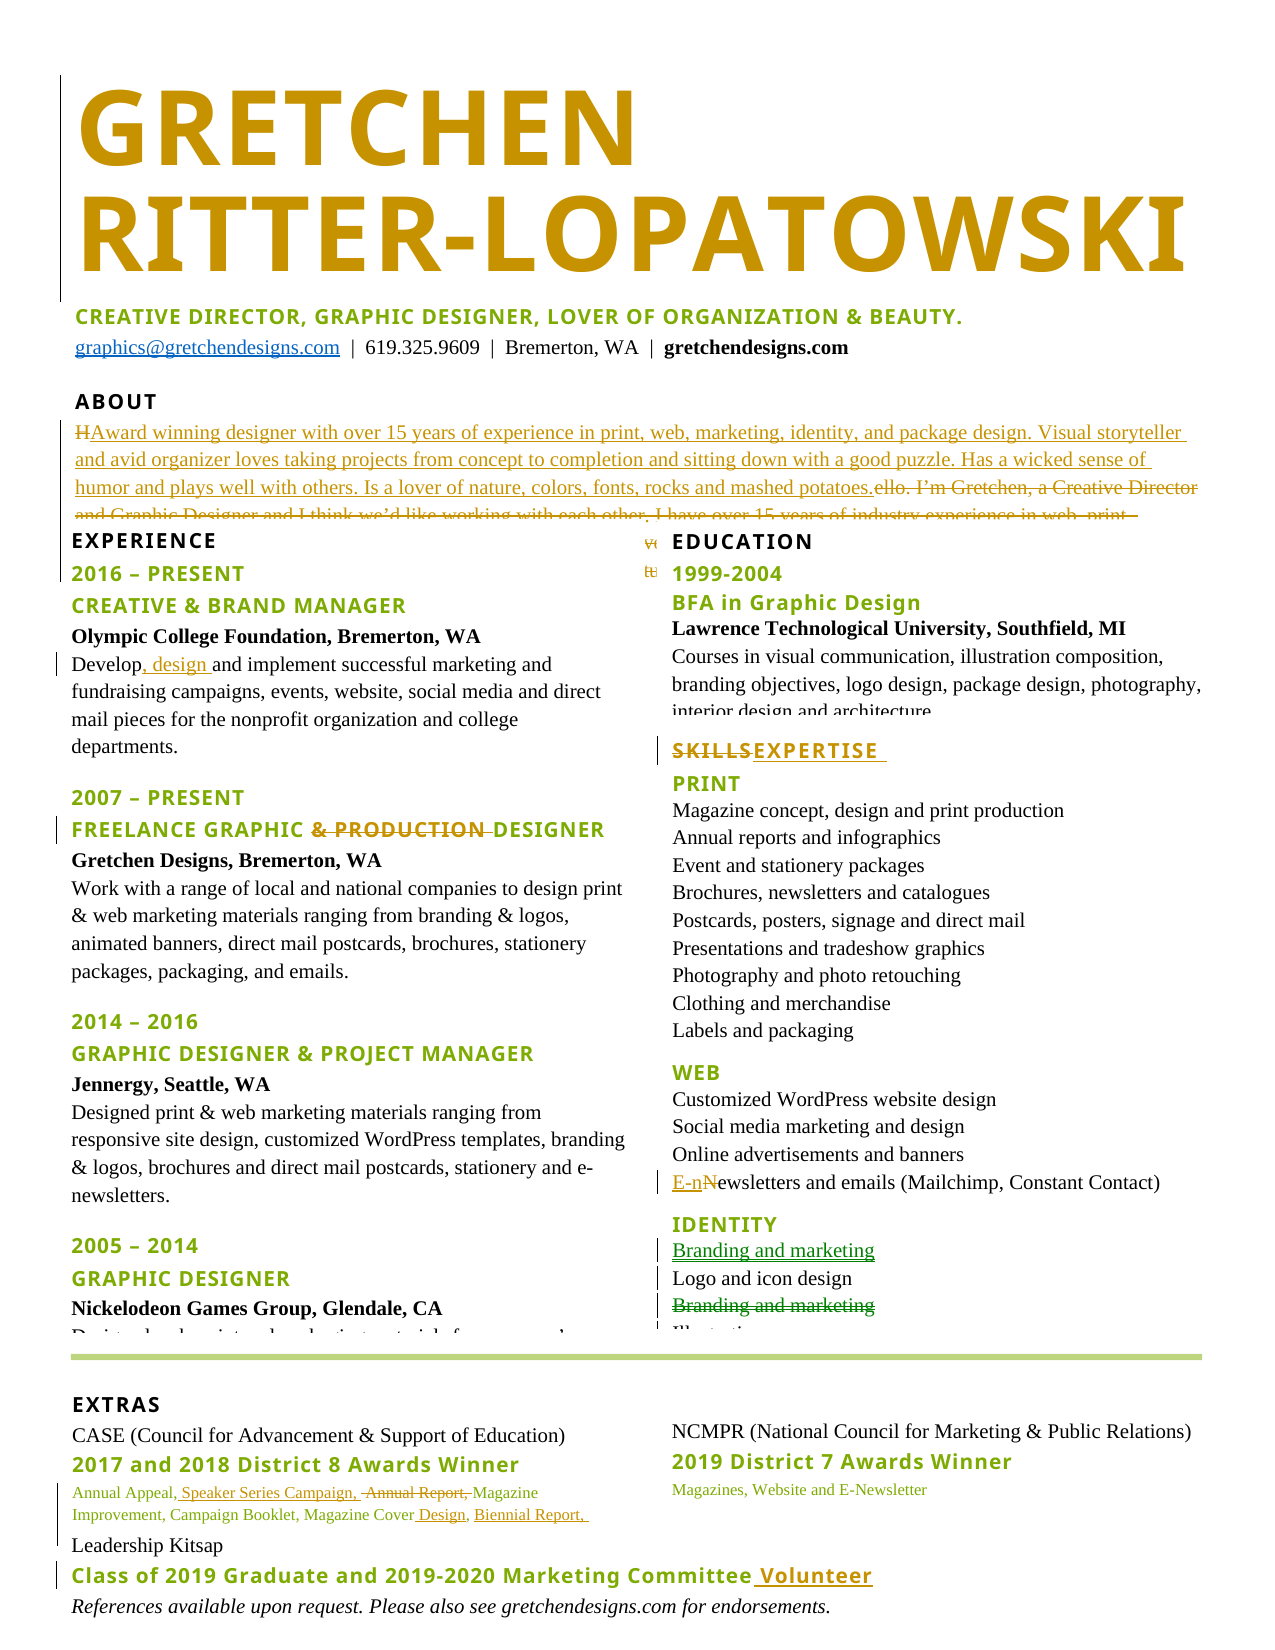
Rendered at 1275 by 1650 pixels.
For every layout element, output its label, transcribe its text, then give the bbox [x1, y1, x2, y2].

text ABOUT [75, 387, 1200, 416]
text graphics@gretchendesigns.com | 619.325.9609 | Bremerton, WA | gretchendesigns.com [75, 334, 1200, 359]
text CREATIVE DIRECTOR, GRAPHIC DESIGNER, LOVER OF ORGANIZATION & BEAUTY. [75, 302, 1200, 330]
text GRETCHEN RITTER-LOPATOWSKI [75, 75, 1200, 302]
